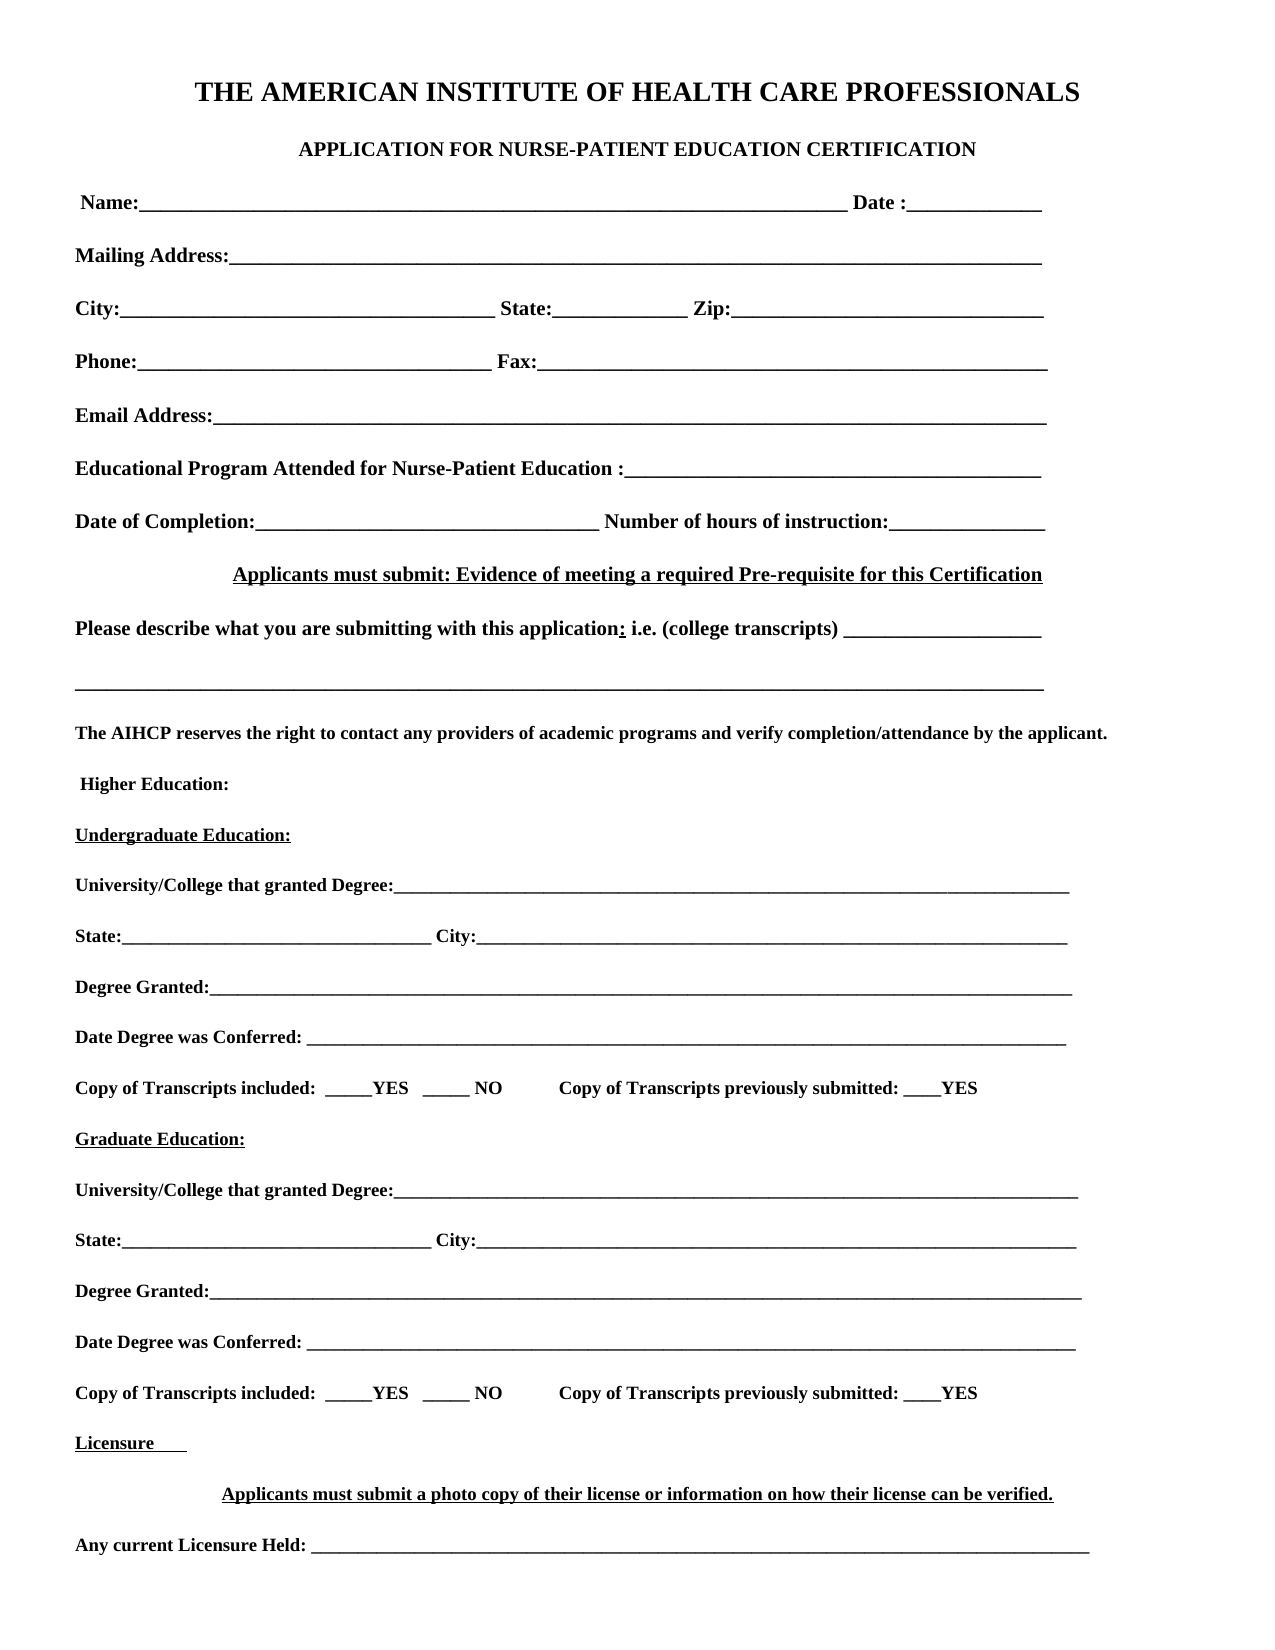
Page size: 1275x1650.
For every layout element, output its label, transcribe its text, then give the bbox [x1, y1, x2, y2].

text State:_________________________________ City:________________________________________________________________ [75, 1229, 1200, 1251]
text Applicants must submit: Evidence of meeting a required Pre-requisite for this Certification [75, 562, 1200, 586]
text University/College that granted Degree:________________________________________________________________________ [75, 874, 1200, 896]
text Undergraduate Education: [75, 823, 1200, 845]
text Degree Granted:_____________________________________________________________________________________________ [75, 1280, 1200, 1302]
text Date of Completion:_________________________________ Number of hours of instruction:_______________ [75, 509, 1200, 533]
text Copy of Transcripts included: _____YES _____ NO Copy of Transcripts previously submitted: ____YES [75, 1382, 1200, 1403]
text Graduate Education: [75, 1128, 1200, 1149]
text Mailing Address:______________________________________________________________________________ [75, 243, 1200, 267]
text Licensure [75, 1432, 1200, 1454]
text Degree Granted:____________________________________________________________________________________________ [75, 976, 1200, 997]
text APPLICATION FOR NURSE-PATIENT EDUCATION CERTIFICATION [75, 137, 1200, 161]
text _____________________________________________________________________________________________ [75, 669, 1200, 693]
text THE AMERICAN INSTITUTE OF HEALTH CARE PROFESSIONALS [75, 75, 1200, 107]
text University/College that granted Degree:_________________________________________________________________________ [75, 1179, 1200, 1200]
text Date Degree was Conferred: _________________________________________________________________________________ [75, 1026, 1200, 1048]
text Phone:__________________________________ Fax:_________________________________________________ [75, 349, 1200, 373]
text Educational Program Attended for Nurse-Patient Education :________________________________________ [75, 456, 1200, 480]
text Email Address:________________________________________________________________________________ [75, 403, 1200, 427]
text Applicants must submit a photo copy of their license or information on how their license can be verified. [75, 1483, 1200, 1504]
text State:_________________________________ City:_______________________________________________________________ [75, 925, 1200, 947]
text Copy of Transcripts included: _____YES _____ NO Copy of Transcripts previously submitted: ____YES [75, 1077, 1200, 1099]
text Date Degree was Conferred: __________________________________________________________________________________ [75, 1331, 1200, 1352]
text City:____________________________________ State:_____________ Zip:______________________________ [75, 296, 1200, 320]
text Any current Licensure Held: ___________________________________________________________________________________ [75, 1534, 1200, 1555]
text Please describe what you are submitting with this application: i.e. (college transcripts) ___________________ [75, 616, 1200, 640]
text The AIHCP reserves the right to contact any providers of academic programs and verify completion/attendance by the applicant. [75, 722, 1200, 744]
text Name:____________________________________________________________________ Date :_____________ [75, 190, 1200, 214]
text Higher Education: [75, 773, 1200, 794]
